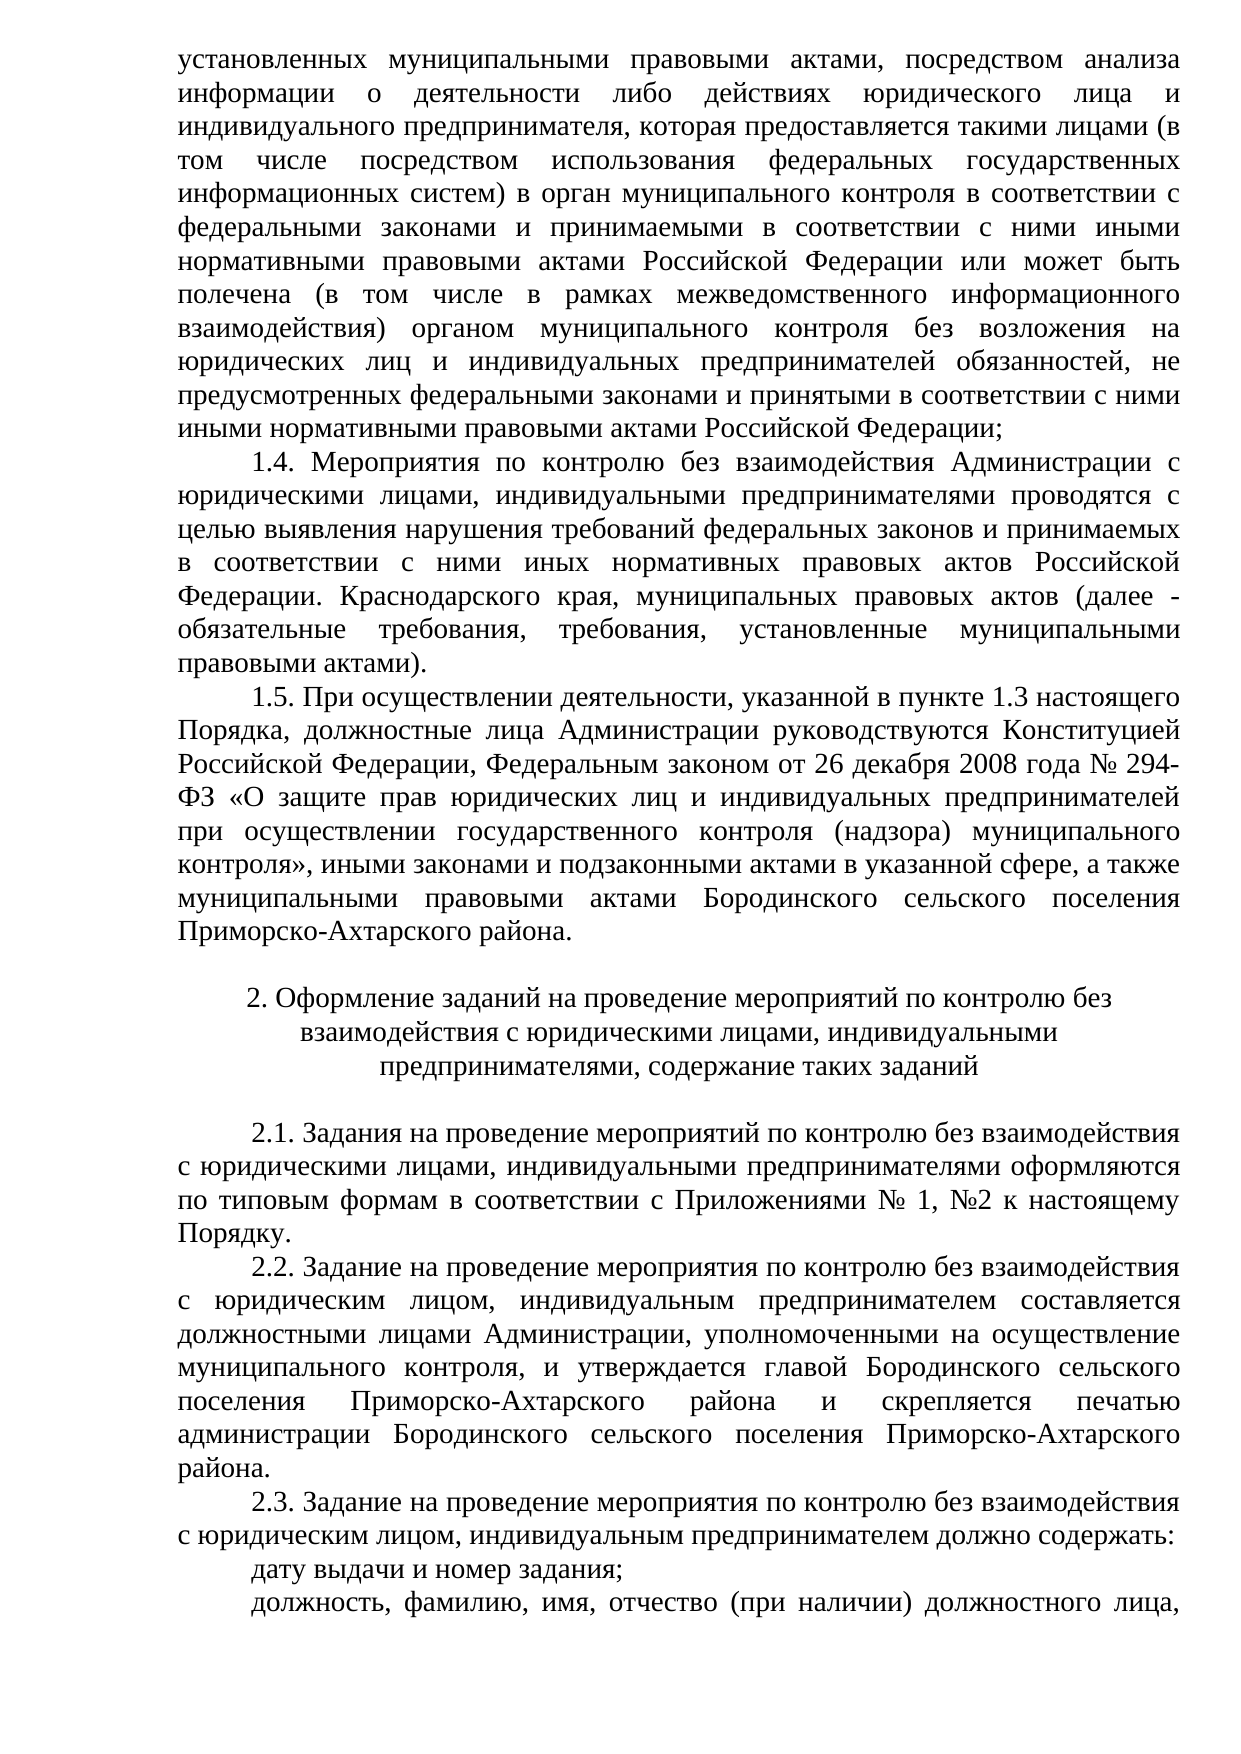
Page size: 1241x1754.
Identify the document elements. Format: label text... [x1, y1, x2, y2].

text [177, 41, 1181, 444]
text дату выдачи и номер задания; [177, 1551, 1181, 1584]
text 2. Оформление заданий на проведение мероприятий по контролю без взаимодействия с юридическими лицами, индивидуальными предпринимателями, содержание таких заданий [177, 981, 1181, 1081]
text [177, 1584, 1181, 1618]
text 2.3. Задание на проведение мероприятия по контролю без взаимодействия с юридическим лицом, индивидуальным предпринимателем должно содержать: [177, 1484, 1181, 1551]
text 2.1. Задания на проведение мероприятий по контролю без взаимодействия с юридическими лицами, индивидуальными предпринимателями оформляются по типовым формам в соответствии с Приложениями № 1, №2 к настоящему Порядку. [177, 1115, 1181, 1249]
text 1.4. Мероприятия по контролю без взаимодействия Администрации с юридическими лицами, индивидуальными предпринимателями проводятся с целью выявления нарушения требований федеральных законов и принимаемых в соответствии с ними иных нормативных правовых актов Российской Федерации. Краснодарского края, муниципальных правовых актов (далее - обязательные требования, требования, установленные муниципальными правовыми актами). [177, 444, 1181, 679]
text 2.2. Задание на проведение мероприятия по контролю без взаимодействия с юридическим лицом, индивидуальным предпринимателем составляется должностными лицами Администрации, уполномоченными на осуществление муниципального контроля, и утверждается главой Бородинского сельского поселения Приморско-Ахтарского района и скрепляется печатью администрации Бородинского сельского поселения Приморско-Ахтарского района. [177, 1249, 1181, 1484]
text 1.5. При осуществлении деятельности, указанной в пункте 1.3 настоящего Порядка, должностные лица Администрации руководствуются Конституцией Российской Федерации, Федеральным законом от 26 декабря 2008 года № 294-ФЗ «О защите прав юридических лиц и индивидуальных предпринимателей при осуществлении государственного контроля (надзора) муниципального контроля», иными законами и подзаконными актами в указанной сфере, а также муниципальными правовыми актами Бородинского сельского поселения Приморско-Ахтарского района. [177, 679, 1181, 947]
